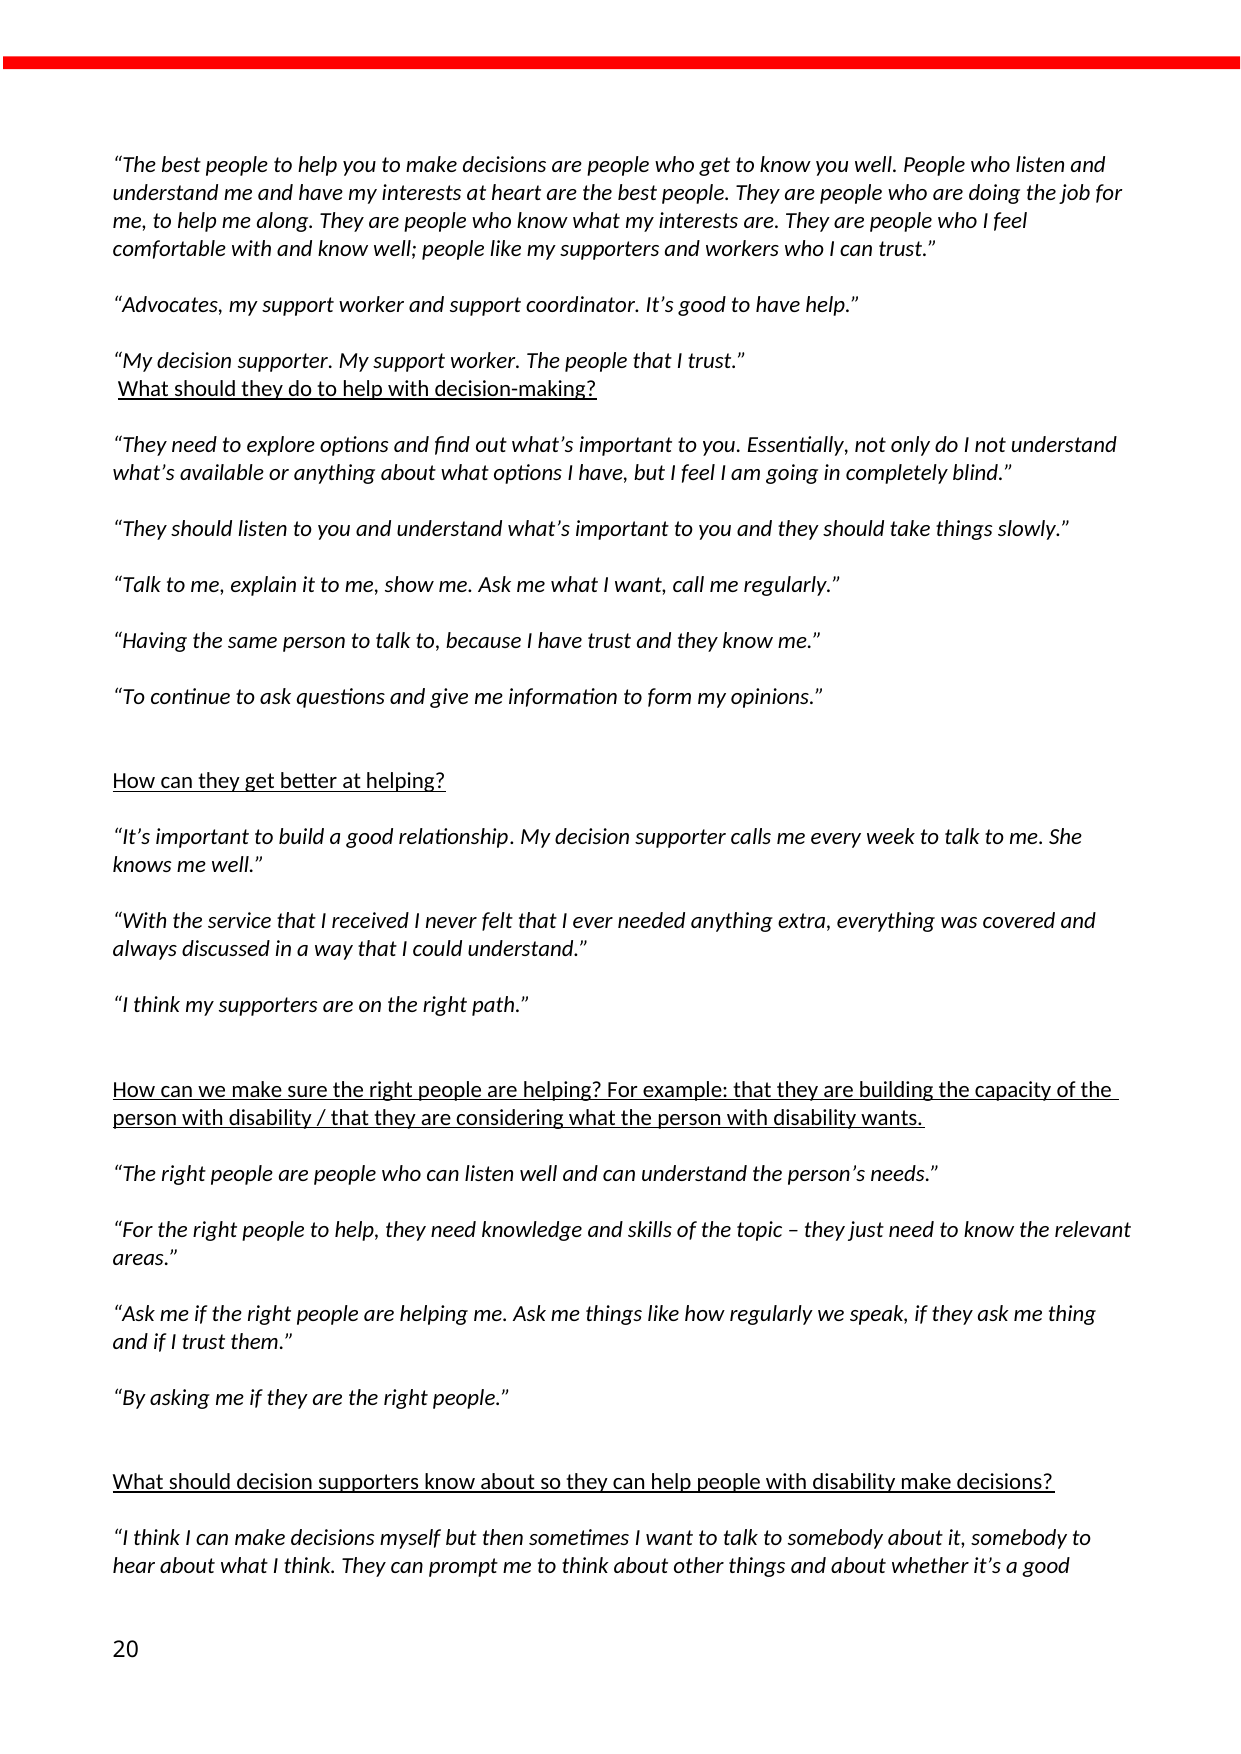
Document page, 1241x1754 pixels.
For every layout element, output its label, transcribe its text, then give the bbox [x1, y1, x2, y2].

text “They should listen to you and understand what’s important to you and they should take things slowly.” [112, 514, 1138, 542]
text “To continue to ask questions and give me information to form my opinions.” [112, 682, 1138, 710]
text “By asking me if they are the right people.” [112, 1383, 1138, 1411]
text “For the right people to help, they need knowledge and skills of the topic – they just need to know the relevant areas.” [112, 1215, 1138, 1271]
text “It’s important to build a good relationship. My decision supporter calls me every week to talk to me. She knows me well.” [112, 822, 1138, 878]
text What should they do to help with decision-making? [112, 374, 1138, 402]
text What should decision supporters know about so they can help people with disability make decisions? [112, 1467, 1138, 1495]
text “The right people are people who can listen well and can understand the person’s needs.” [112, 1159, 1138, 1187]
text “They need to explore options and find out what’s important to you. Essentially, not only do I not understand what’s available or anything about what options I have, but I feel I am going in completely blind.” [112, 430, 1138, 486]
text “My decision supporter. My support worker. The people that I trust.” [112, 346, 1138, 374]
text “The best people to help you to make decisions are people who get to know you well. People who listen and understand me and have my interests at heart are the best people. They are people who are doing the job for me, to help me along. They are people who know what my interests are. They are people who I feel comfortable with and know well; people like my supporters and workers who I can trust.” [112, 150, 1138, 262]
text “Ask me if the right people are helping me. Ask me things like how regularly we speak, if they ask me thing and if I trust them.” [112, 1299, 1138, 1355]
text “With the service that I received I never felt that I ever needed anything extra, everything was covered and always discussed in a way that I could understand.” [112, 907, 1138, 963]
text How can we make sure the right people are helping? For example: that they are building the capacity of the person with disability / that they are considering what the person with disability wants. [112, 1075, 1138, 1131]
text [112, 1523, 1138, 1579]
text “Having the same person to talk to, because I have trust and they know me.” [112, 626, 1138, 654]
text “Advocates, my support worker and support coordinator. It’s good to have help.” [112, 290, 1138, 318]
text “Talk to me, explain it to me, show me. Ask me what I want, call me regularly.” [112, 570, 1138, 598]
text “I think my supporters are on the right path.” [112, 991, 1138, 1019]
text How can they get better at helping? [112, 766, 1138, 794]
